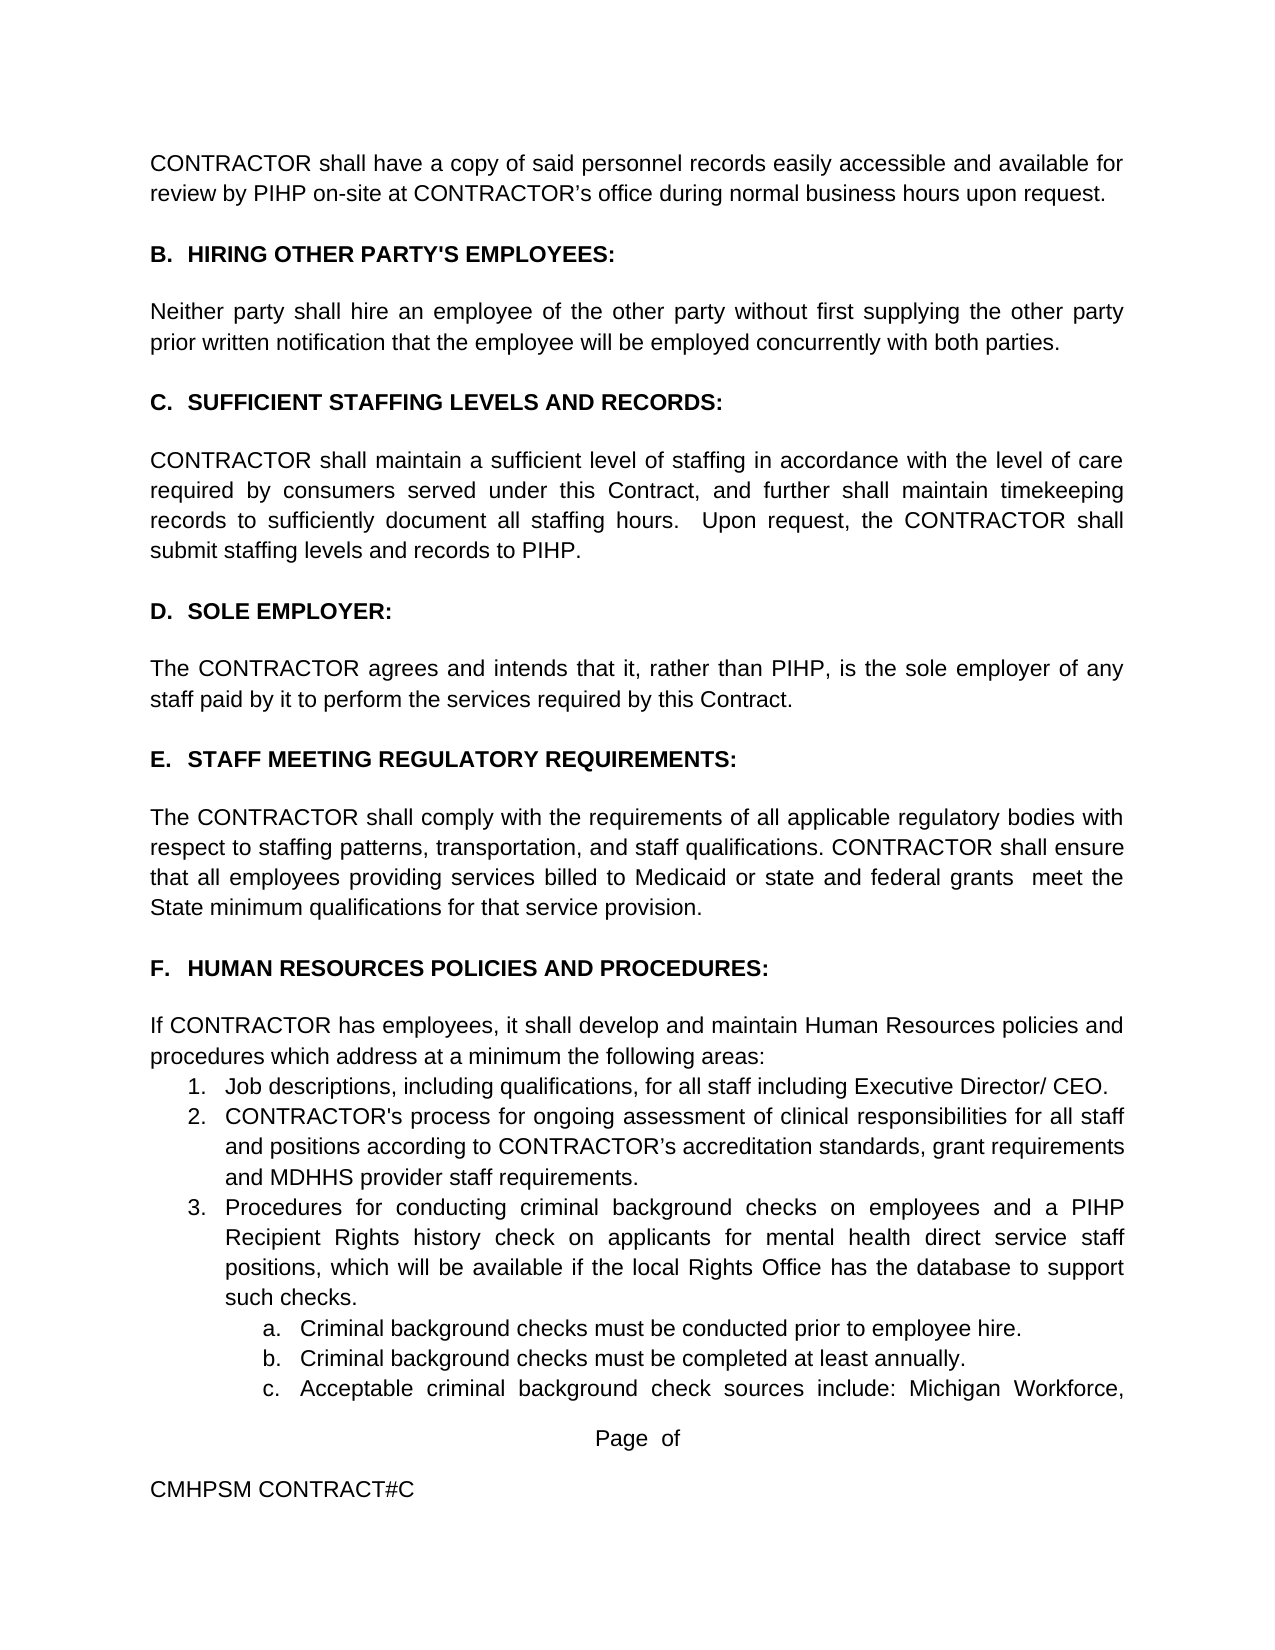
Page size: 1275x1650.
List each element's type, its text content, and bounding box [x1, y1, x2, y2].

text The CONTRACTOR shall comply with the requirements of all applicable regulatory bodies with respect to staffing patterns, transportation, and staff qualifications. CONTRACTOR shall ensure that all employees providing services billed to Medicaid or state and federal grants meet the State minimum qualifications for that service provision. [150, 804, 1125, 921]
list Criminal background checks must be conducted prior to employee hire. [262, 1314, 1125, 1341]
subtitle SUFFICIENT STAFFING LEVELS AND RECORDS: [150, 389, 1125, 415]
text Neither party shall hire an employee of the other party without first supplying the other party prior written notification that the employee will be employed concurrently with both parties. [150, 298, 1125, 355]
text CONTRACTOR shall maintain a sufficient level of staffing in accordance with the level of care required by consumers served under this Contract, and further shall maintain timekeeping records to sufficiently document all staffing hours. Upon request, the CONTRACTOR shall submit staffing levels and records to PIHP. [150, 447, 1125, 564]
list Procedures for conducting criminal background checks on employees and a PIHP Recipient Rights history check on applicants for mental health direct service staff positions, which will be available if the local Rights Office has the database to support such checks. [187, 1194, 1125, 1311]
text If CONTRACTOR has employees, it shall develop and maintain Human Resources policies and procedures which address at a minimum the following areas: [150, 1012, 1125, 1069]
subtitle HUMAN RESOURCES POLICIES AND PROCEDURES: [150, 955, 1125, 981]
list CONTRACTOR's process for ongoing assessment of clinical responsibilities for all staff and positions according to CONTRACTOR’s accreditation standards, grant requirements and MDHHS provider staff requirements. [187, 1103, 1125, 1190]
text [150, 150, 1125, 207]
list Criminal background checks must be completed at least annually. [262, 1345, 1125, 1371]
list Job descriptions, including qualifications, for all staff including Executive Director/ CEO. [187, 1073, 1125, 1099]
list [262, 1375, 1125, 1401]
text The CONTRACTOR agrees and intends that it, rather than PIHP, is the sole employer of any staff paid by it to perform the services required by this Contract. [150, 655, 1125, 712]
subtitle HIRING OTHER PARTY'S EMPLOYEES: [150, 241, 1125, 267]
subtitle SOLE EMPLOYER: [150, 598, 1125, 624]
subtitle STAFF MEETING REGULATORY REQUIREMENTS: [150, 746, 1125, 772]
